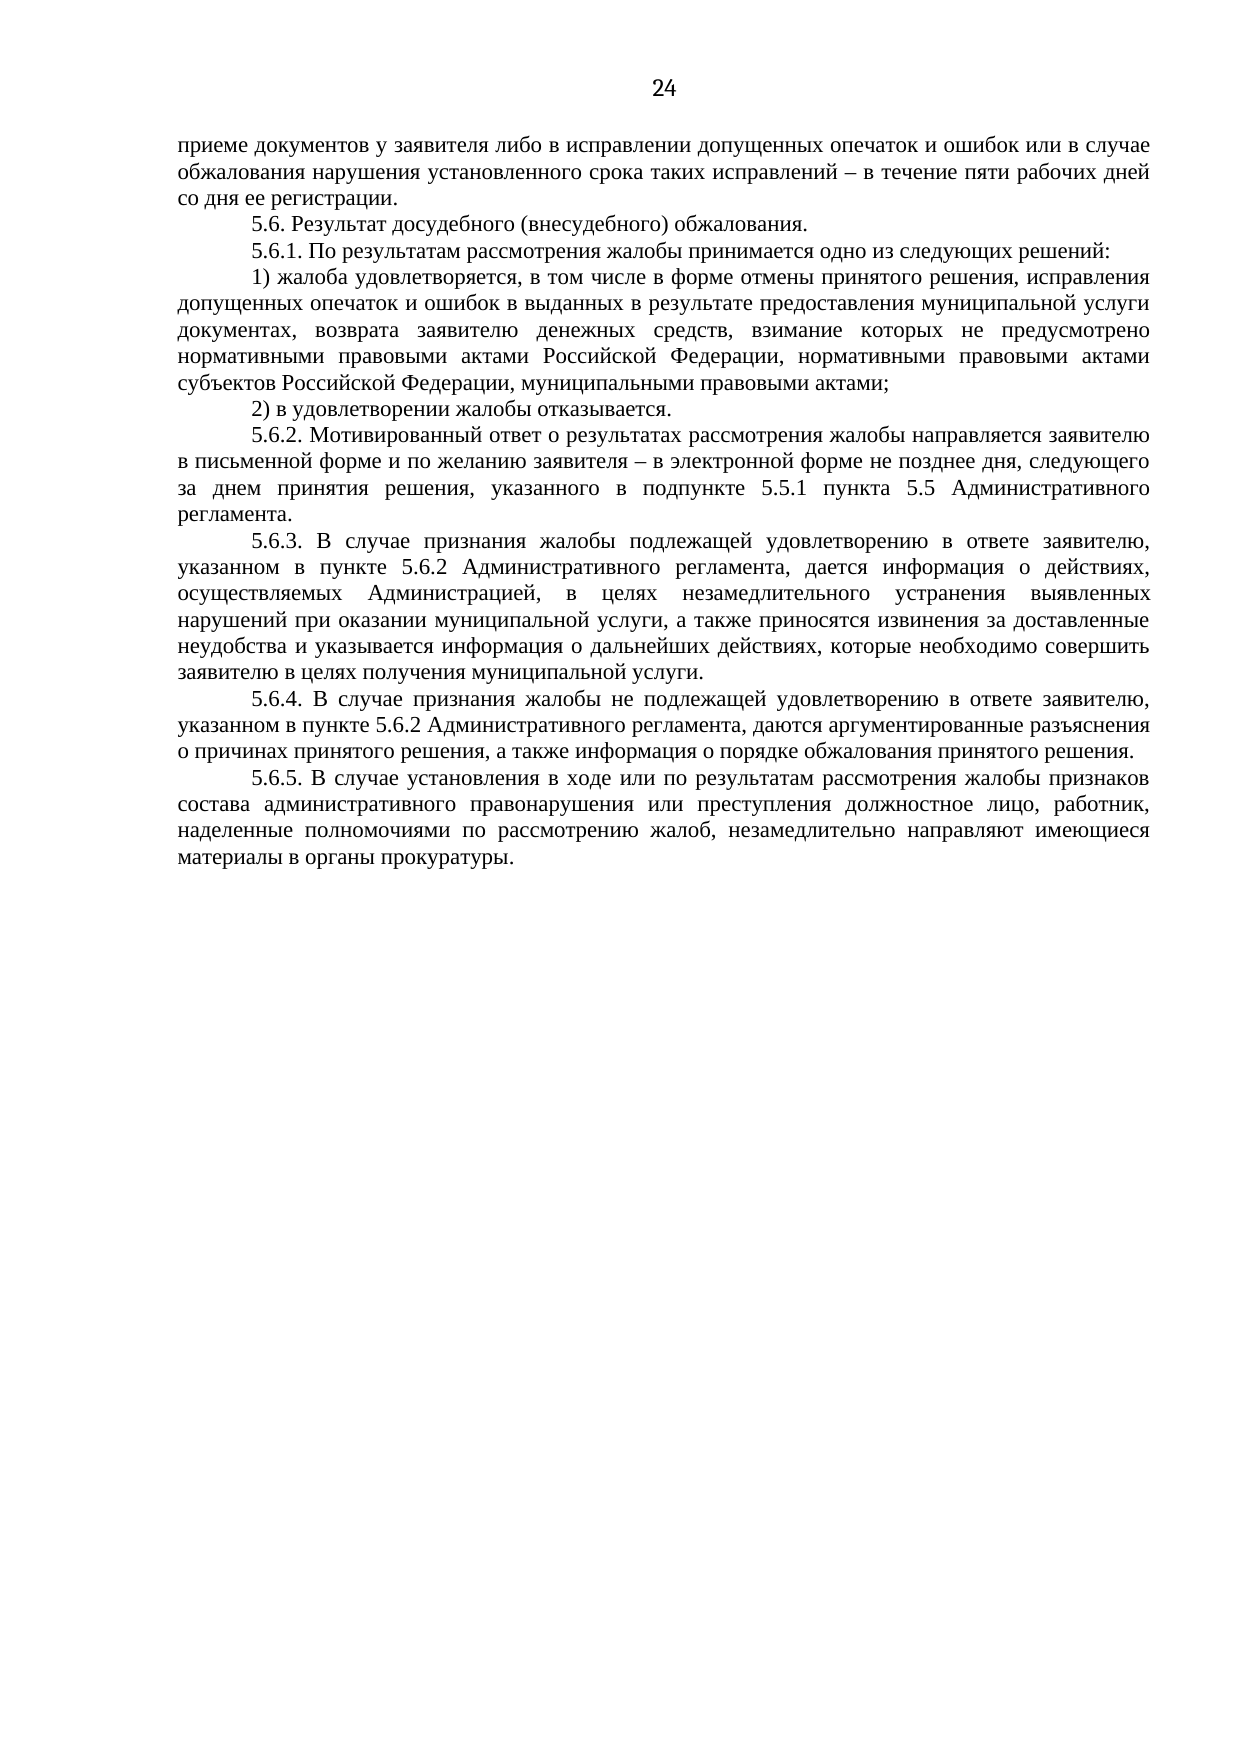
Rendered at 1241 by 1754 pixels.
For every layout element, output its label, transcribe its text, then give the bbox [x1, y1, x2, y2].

text 5.6. Результат досудебного (внесудебного) обжалования. [177, 210, 1152, 237]
text 5.6.4. В случае признания жалобы не подлежащей удовлетворению в ответе заявителю, указанном в пункте 5.6.2 Административного регламента, даются аргументированные разъяснения о причинах принятого решения, а также информация о порядке обжалования принятого решения. [177, 685, 1152, 764]
text 5.6.2. Мотивированный ответ о результатах рассмотрения жалобы направляется заявителю в письменной форме и по желанию заявителя – в электронной форме не позднее дня, следующего за днем принятия решения, указанного в подпункте 5.5.1 пункта 5.5 Административного регламента. [177, 421, 1152, 527]
text 5.6.3. В случае признания жалобы подлежащей удовлетворению в ответе заявителю, указанном в пункте 5.6.2 Административного регламента, дается информация о действиях, осуществляемых Администрацией, в целях незамедлительного устранения выявленных нарушений при оказании муниципальной услуги, а также приносятся извинения за доставленные неудобства и указывается информация о дальнейших действиях, которые необходимо совершить заявителю в целях получения муниципальной услуги. [177, 527, 1152, 685]
text 5.6.5. В случае установления в ходе или по результатам рассмотрения жалобы признаков состава административного правонарушения или преступления должностное лицо, работник, наделенные полномочиями по рассмотрению жалоб, незамедлительно направляют имеющиеся материалы в органы прокуратуры. [177, 764, 1152, 869]
text 5.6.1. По результатам рассмотрения жалобы принимается одно из следующих решений: [177, 237, 1152, 263]
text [177, 118, 1152, 210]
text 2) в удовлетворении жалобы отказывается. [177, 395, 1152, 421]
text 1) жалоба удовлетворяется, в том числе в форме отмены принятого решения, исправления допущенных опечаток и ошибок в выданных в результате предоставления муниципальной услуги документах, возврата заявителю денежных средств, взимание которых не предусмотрено нормативными правовыми актами Российской Федерации, нормативными правовыми актами субъектов Российской Федерации, муниципальными правовыми актами; [177, 263, 1152, 395]
